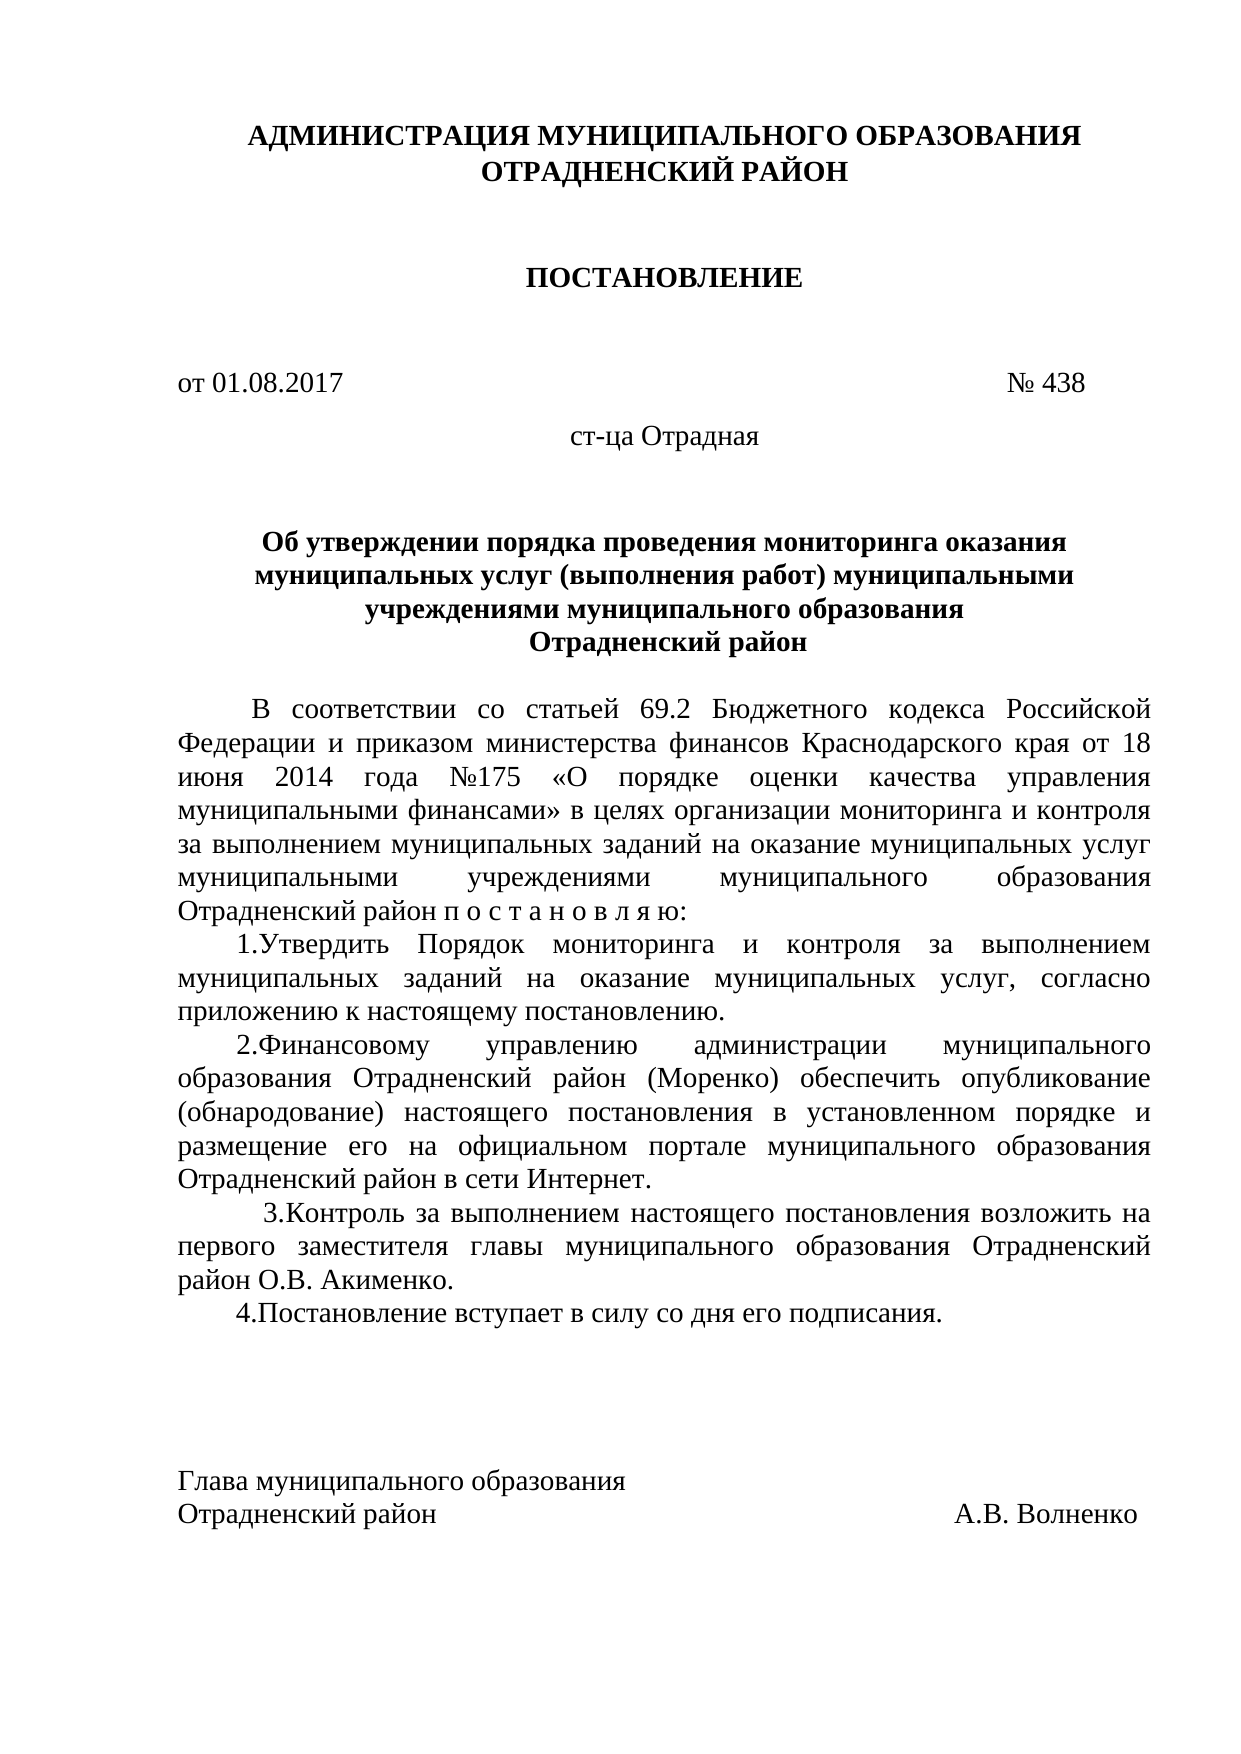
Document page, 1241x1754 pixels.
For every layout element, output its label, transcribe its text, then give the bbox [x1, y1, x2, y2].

text ПОСТАНОВЛЕНИЕ [177, 260, 1152, 293]
text муниципальных услуг (выполнения работ) муниципальными учреждениями муниципального образования [177, 557, 1152, 624]
text В соответствии со статьей 69.2 Бюджетного кодекса Российской Федерации и приказом министерства финансов Краснодарского края от 18 июня 2014 года №175 «О порядке оценки качества управления муниципальными финансами» в целях организации мониторинга и контроля за выполнением муниципальных заданий на оказание муниципальных услуг муниципальными учреждениями муниципального образования Отрадненский район п о с т а н о в л я ю: [177, 692, 1152, 926]
text Отрадненский район [177, 624, 1152, 658]
text 3.Контроль за выполнением настоящего постановления возложить на первого заместителя главы муниципального образования Отрадненский район О.В. Акименко. [177, 1195, 1152, 1295]
text от 01.08.2017 № 438 [177, 366, 1152, 399]
text 4.Постановление вступает в силу со дня его подписания. [177, 1295, 1152, 1329]
text АДМИНИСТРАЦИЯ МУНИЦИПАЛЬНОГО ОБРАЗОВАНИЯ ОТРАДНЕНСКИЙ РАЙОН [177, 118, 1152, 188]
text Отрадненский район А.В. Волненко [177, 1497, 1152, 1530]
list 1.Утвердить Порядок мониторинга и контроля за выполнением муниципальных заданий на оказание муниципальных услуг, согласно приложению к настоящему постановлению. [177, 926, 1152, 1027]
list 2.Финансовому управлению администрации муниципального образования Отрадненский район (Моренко) обеспечить опубликование (обнародование) настоящего постановления в установленном порядке и размещение его на официальном портале муниципального образования Отрадненский район в сети Интернет. [177, 1027, 1152, 1195]
text Об утверждении порядка проведения мониторинга оказания [177, 524, 1152, 557]
text Глава муниципального образования [177, 1463, 1152, 1497]
text ст-ца Отрадная [177, 418, 1152, 452]
